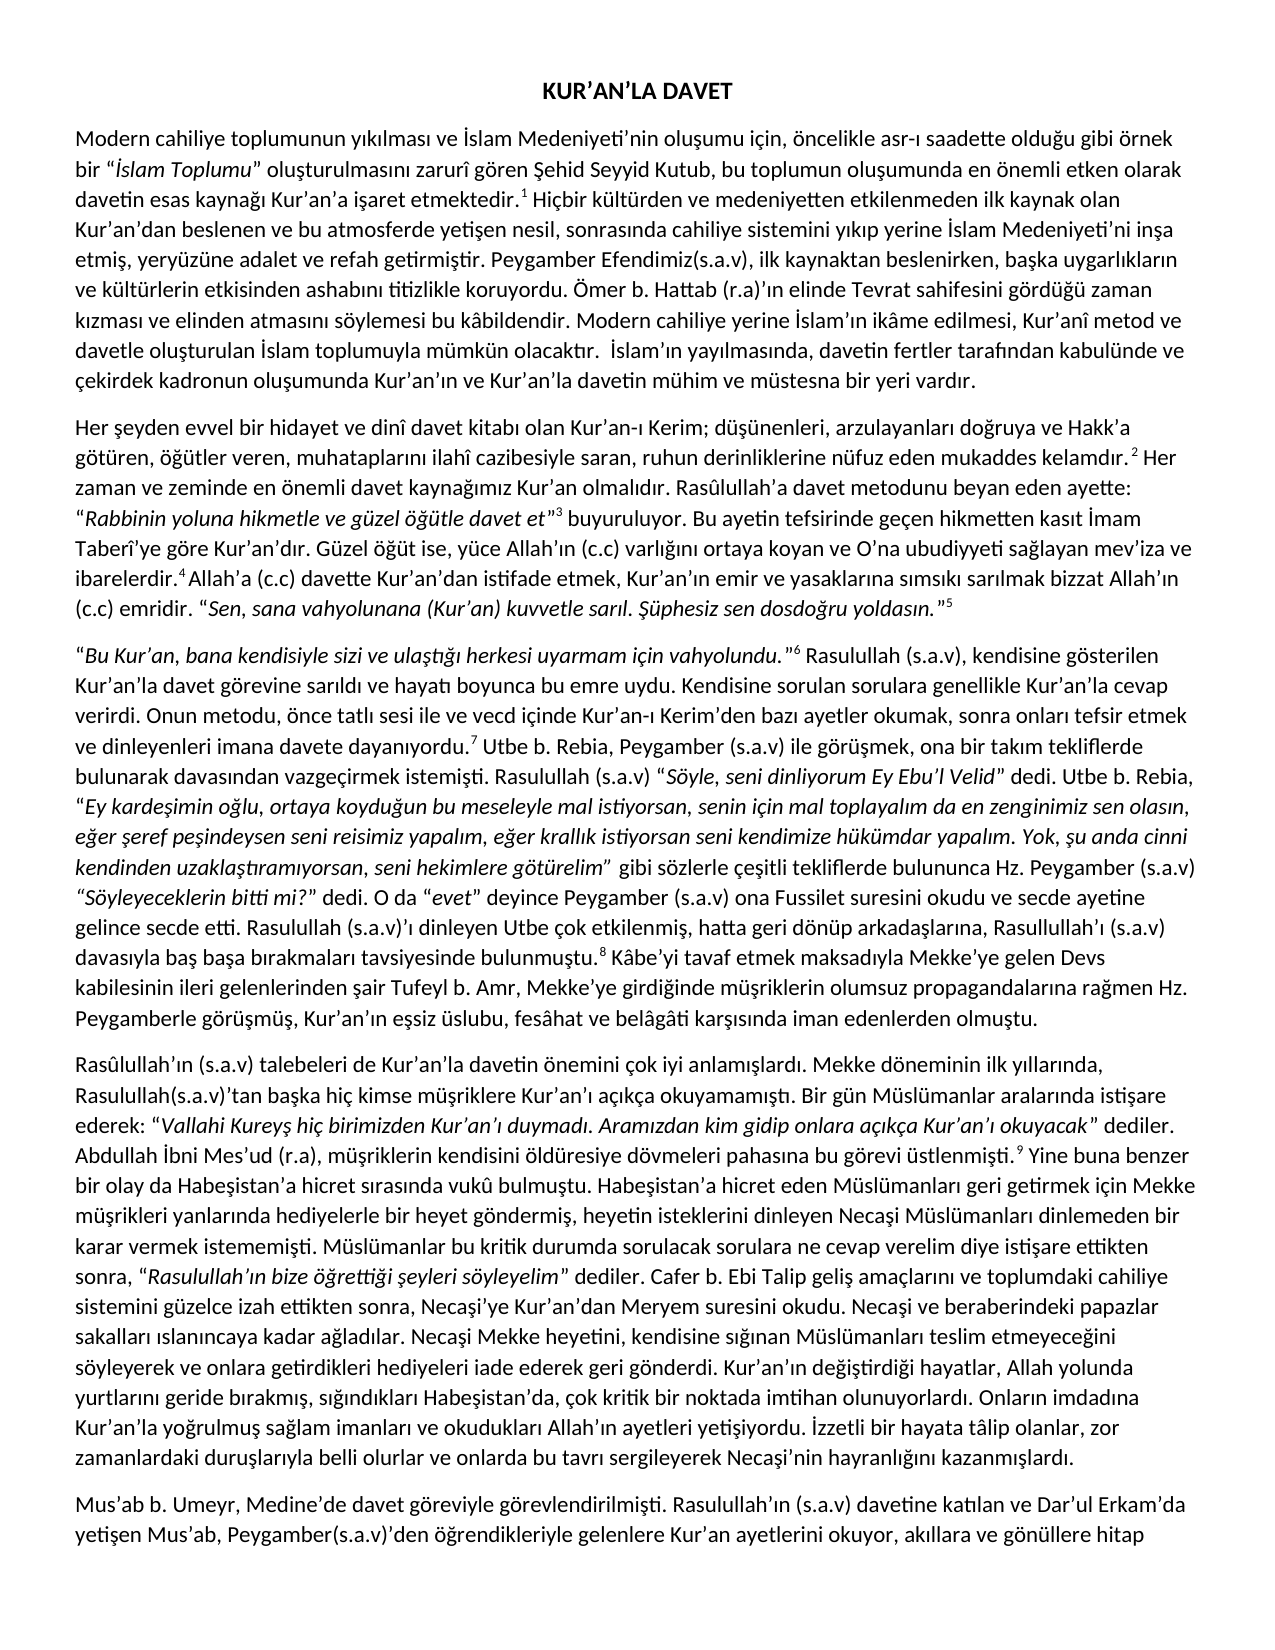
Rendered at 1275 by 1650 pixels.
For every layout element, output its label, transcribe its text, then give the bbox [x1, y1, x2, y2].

text Rasûlullah’ın (s.a.v) talebeleri de Kur’an’la davetin önemini çok iyi anlamışlardı. Mekke döneminin ilk yıllarında, Rasulullah(s.a.v)’tan başka hiç kimse müşriklere Kur’an’ı açıkça okuyamamıştı. Bir gün Müslümanlar aralarında istişare ederek: “Vallahi Kureyş hiç birimizden Kur’an’ı duymadı. Aramızdan kim gidip onlara açıkça Kur’an’ı okuyacak” dediler. Abdullah İbni Mes’ud (r.a), müşriklerin kendisini öldüresiye dövmeleri pahasına bu görevi üstlenmişti.9 Yine buna benzer bir olay da Habeşistan’a hicret sırasında vukû bulmuştu. Habeşistan’a hicret eden Müslümanları geri getirmek için Mekke müşrikleri yanlarında hediyelerle bir heyet göndermiş, heyetin isteklerini dinleyen Necaşi Müslümanları dinlemeden bir karar vermek istememişti. Müslümanlar bu kritik durumda sorulacak sorulara ne cevap verelim diye istişare ettikten sonra, “Rasulullah’ın bize öğrettiği şeyleri söyleyelim” dediler. Cafer b. Ebi Talip geliş amaçlarını ve toplumdaki cahiliye sistemini güzelce izah ettikten sonra, Necaşi’ye Kur’an’dan Meryem suresini okudu. Necaşi ve beraberindeki papazlar sakalları ıslanıncaya kadar ağladılar. Necaşi Mekke heyetini, kendisine sığınan Müslümanları teslim etmeyeceğini söyleyerek ve onlara getirdikleri hediyeleri iade ederek geri gönderdi. Kur’an’ın değiştirdiği hayatlar, Allah yolunda yurtlarını geride bırakmış, sığındıkları Habeşistan’da, çok kritik bir noktada imtihan olunuyorlardı. Onların imdadına Kur’an’la yoğrulmuş sağlam imanları ve okudukları Allah’ın ayetleri yetişiyordu. İzzetli bir hayata tâlip olanlar, zor zamanlardaki duruşlarıyla belli olurlar ve onlarda bu tavrı sergileyerek Necaşi’nin hayranlığını kazanmışlardı. [75, 1051, 1200, 1471]
text “Bu Kur’an, bana kendisiyle sizi ve ulaştığı herkesi uyarmam için vahyolundu.”6 Rasulullah (s.a.v), kendisine gösterilen Kur’an’la davet görevine sarıldı ve hayatı boyunca bu emre uydu. Kendisine sorulan sorulara genellikle Kur’an’la cevap verirdi. Onun metodu, önce tatlı sesi ile ve vecd içinde Kur’an-ı Kerim’den bazı ayetler okumak, sonra onları tefsir etmek ve dinleyenleri imana davete dayanıyordu.7 Utbe b. Rebia, Peygamber (s.a.v) ile görüşmek, ona bir takım tekliflerde bulunarak davasından vazgeçirmek istemişti. Rasulullah (s.a.v) “Söyle, seni dinliyorum Ey Ebu’l Velid” dedi. Utbe b. Rebia, “Ey kardeşimin oğlu, ortaya koyduğun bu meseleyle mal istiyorsan, senin için mal toplayalım da en zenginimiz sen olasın, eğer şeref peşindeysen seni reisimiz yapalım, eğer krallık istiyorsan seni kendimize hükümdar yapalım. Yok, şu anda cinni kendinden uzaklaştıramıyorsan, seni hekimlere götürelim” gibi sözlerle çeşitli tekliflerde bulununca Hz. Peygamber (s.a.v) “Söyleyeceklerin bitti mi?” dedi. O da “evet” deyince Peygamber (s.a.v) ona Fussilet suresini okudu ve secde ayetine gelince secde etti. Rasulullah (s.a.v)’ı dinleyen Utbe çok etkilenmiş, hatta geri dönüp arkadaşlarına, Rasullullah’ı (s.a.v) davasıyla baş başa bırakmaları tavsiyesinde bulunmuştu.8 Kâbe’yi tavaf etmek maksadıyla Mekke’ye gelen Devs kabilesinin ileri gelenlerinden şair Tufeyl b. Amr, Mekke’ye girdiğinde müşriklerin olumsuz propagandalarına rağmen Hz. Peygamberle görüşmüş, Kur’an’ın eşsiz üslubu, fesâhat ve belâgâti karşısında iman edenlerden olmuştu. [75, 641, 1200, 1032]
text Modern cahiliye toplumunun yıkılması ve İslam Medeniyeti’nin oluşumu için, öncelikle asr-ı saadette olduğu gibi örnek bir “İslam Toplumu” oluşturulmasını zarurî gören Şehid Seyyid Kutub, bu toplumun oluşumunda en önemli etken olarak davetin esas kaynağı Kur’an’a işaret etmektedir.1 Hiçbir kültürden ve medeniyetten etkilenmeden ilk kaynak olan Kur’an’dan beslenen ve bu atmosferde yetişen nesil, sonrasında cahiliye sistemini yıkıp yerine İslam Medeniyeti’ni inşa etmiş, yeryüzüne adalet ve refah getirmiştir. Peygamber Efendimiz(s.a.v), ilk kaynaktan beslenirken, başka uygarlıkların ve kültürlerin etkisinden ashabını titizlikle koruyordu. Ömer b. Hattab (r.a)’ın elinde Tevrat sahifesini gördüğü zaman kızması ve elinden atmasını söylemesi bu kâbildendir. Modern cahiliye yerine İslam’ın ikâme edilmesi, Kur’anî metod ve davetle oluşturulan İslam toplumuyla mümkün olacaktır. İslam’ın yayılmasında, davetin fertler tarafından kabulünde ve çekirdek kadronun oluşumunda Kur’an’ın ve Kur’an’la davetin mühim ve müstesna bir yeri vardır. [75, 124, 1200, 394]
text KUR’AN’LA DAVET [75, 75, 1200, 106]
text Her şeyden evvel bir hidayet ve dinî davet kitabı olan Kur’an-ı Kerim; düşünenleri, arzulayanları doğruya ve Hakk’a götüren, öğütler veren, muhataplarını ilahî cazibesiyle saran, ruhun derinliklerine nüfuz eden mukaddes kelamdır.2 Her zaman ve zeminde en önemli davet kaynağımız Kur’an olmalıdır. Rasûlullah’a davet metodunu beyan eden ayette: “Rabbinin yoluna hikmetle ve güzel öğütle davet et”3 buyuruluyor. Bu ayetin tefsirinde geçen hikmetten kasıt İmam Taberî’ye göre Kur’an’dır. Güzel öğüt ise, yüce Allah’ın (c.c) varlığını ortaya koyan ve O’na ubudiyyeti sağlayan mev’iza ve ibarelerdir.4 Allah’a (c.c) davette Kur’an’dan istifade etmek, Kur’an’ın emir ve yasaklarına sımsıkı sarılmak bizzat Allah’ın (c.c) emridir. “Sen, sana vahyolunana (Kur’an) kuvvetle sarıl. Şüphesiz sen dosdoğru yoldasın.”5 [75, 413, 1200, 622]
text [75, 1490, 1200, 1548]
